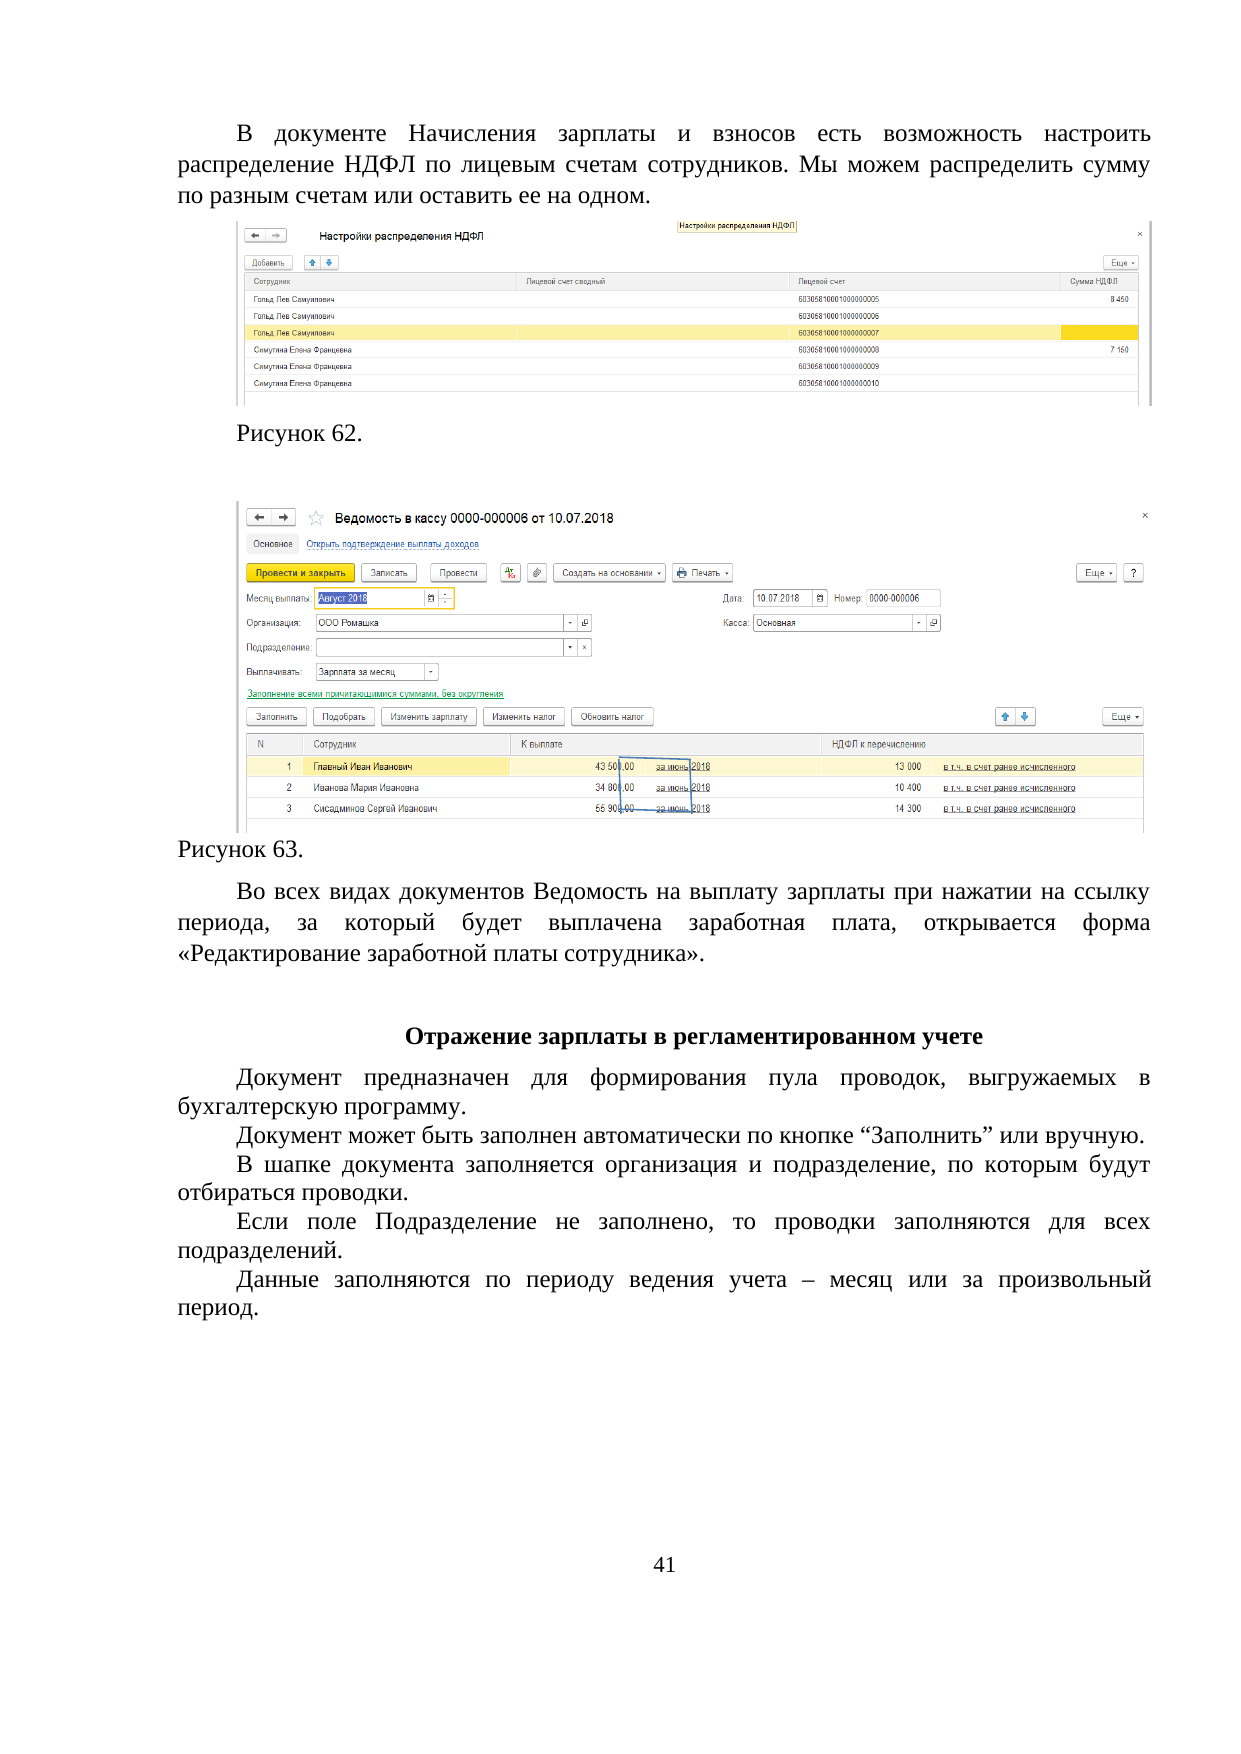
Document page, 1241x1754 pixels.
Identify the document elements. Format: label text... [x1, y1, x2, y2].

text Отражение зарплаты в регламентированном учете [177, 1021, 1152, 1050]
text В шапке документа заполняется организация и подразделение, по которым будут отбираться проводки. [177, 1149, 1152, 1206]
text В документе Начисления зарплаты и взносов есть возможность настроить распределение НДФЛ по лицевым счетам сотрудников. Мы можем распределить сумму по разным счетам или оставить ее на одном. [177, 118, 1152, 209]
text Рисунок 62. [177, 418, 1152, 447]
text Документ предназначен для формирования пула проводок, выгружаемых в бухгалтерскую программу. [177, 1062, 1152, 1120]
picture [236, 501, 1150, 833]
text Документ может быть заполнен автоматически по кнопке “Заполнить” или вручную. [177, 1120, 1152, 1149]
text Данные заполняются по периоду ведения учета – месяц или за произвольный период. [177, 1264, 1152, 1321]
text Если поле Подразделение не заполнено, то проводки заполняются для всех подразделений. [177, 1206, 1152, 1264]
picture [236, 221, 1152, 406]
text Во всех видах документов Ведомость на выплату зарплаты при нажатии на ссылку периода, за который будет выплачена заработная плата, открывается форма «Редактирование заработной платы сотрудника». [177, 876, 1152, 967]
